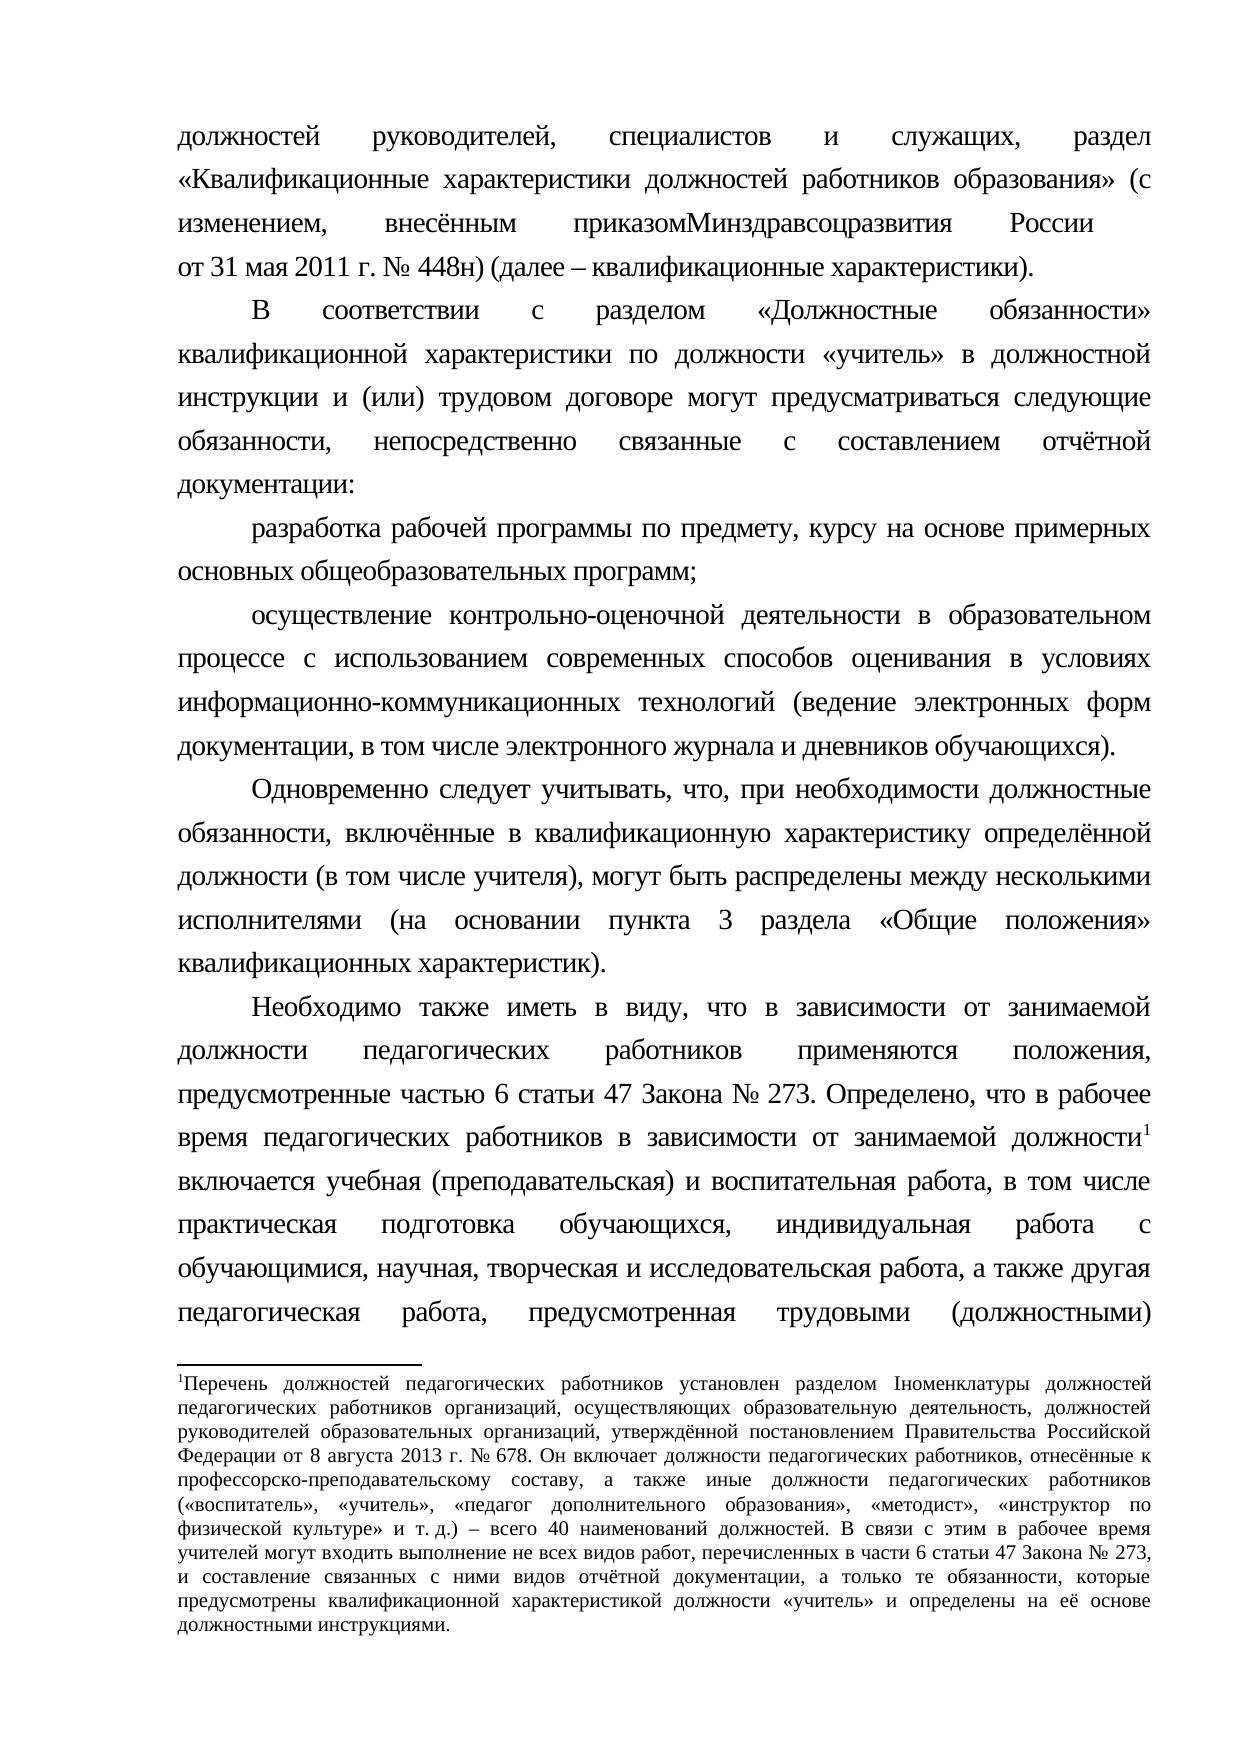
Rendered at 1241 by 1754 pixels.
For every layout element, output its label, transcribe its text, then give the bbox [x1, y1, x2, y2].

text разработка рабочей программы по предмету, курсу на основе примерных основных общеобразовательных программ; [177, 510, 1152, 587]
text Одновременно следует учитывать, что, при необходимости должностные обязанности, включённые в квалификационную характеристику определённой должности (в том числе учителя), могут быть распределены между несколькими исполнителями (на основании пункта 3 раздела «Общие положения» квалификационных характеристик). [177, 771, 1152, 979]
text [177, 989, 1152, 1327]
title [177, 118, 1152, 282]
text В соответствии с разделом «Должностные обязанности» квалификационной характеристики по должности «учитель» в должностной инструкции и (или) трудовом договоре могут предусматриваться следующие обязанности, непосредственно связанные с составлением отчётной документации: [177, 292, 1152, 500]
text осуществление контрольно-оценочной деятельности в образовательном процессе с использованием современных способов оценивания в условиях информационно-коммуникационных технологий (ведение электронных форм документации, в том числе электронного журнала и дневников обучающихся). [177, 597, 1152, 761]
